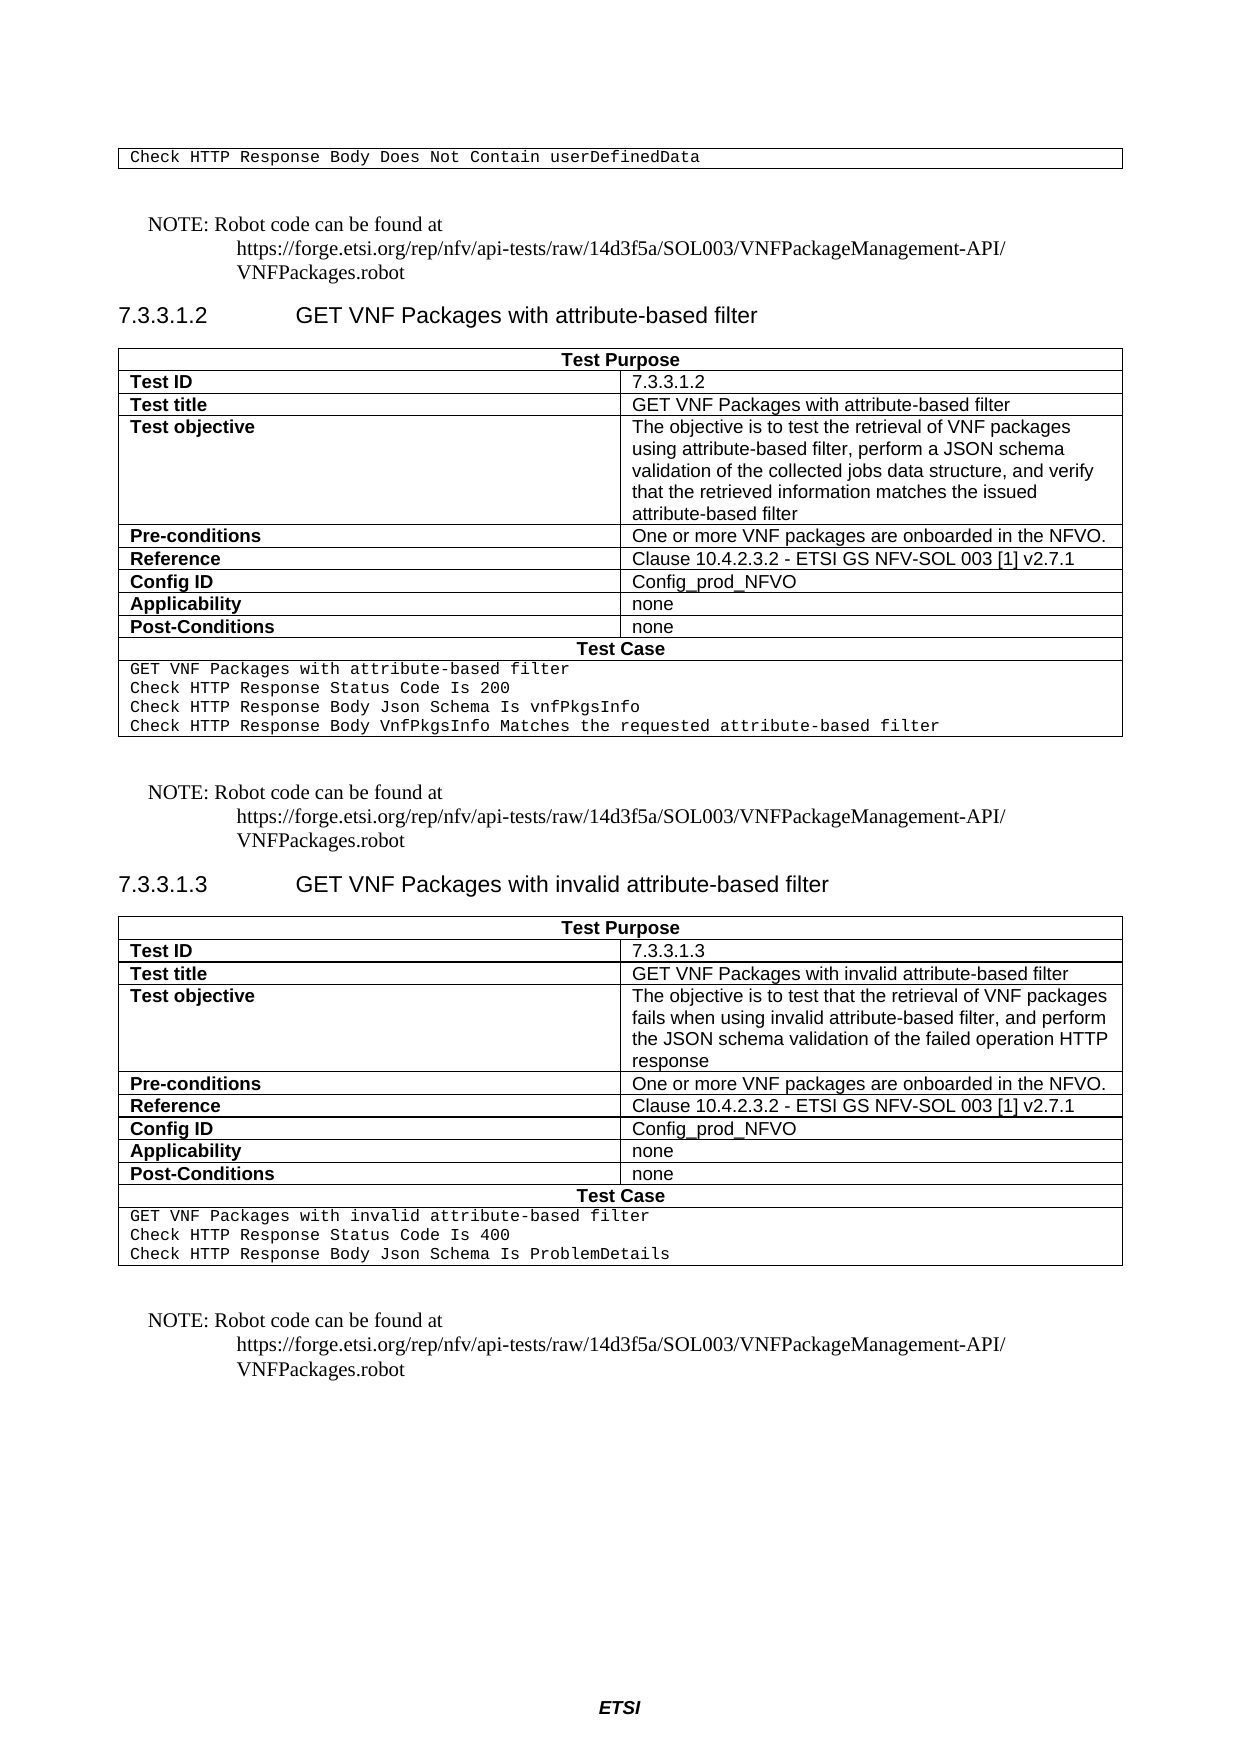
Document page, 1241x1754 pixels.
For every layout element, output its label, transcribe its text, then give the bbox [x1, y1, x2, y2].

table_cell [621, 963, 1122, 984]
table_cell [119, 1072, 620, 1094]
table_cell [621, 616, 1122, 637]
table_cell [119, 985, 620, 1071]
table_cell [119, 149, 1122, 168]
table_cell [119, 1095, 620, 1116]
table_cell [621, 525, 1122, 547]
text NOTE: Robot code can be found at https://forge.etsi.org/rep/nfv/api-tests/raw/14d3f5a/SOL003/VNFPackageManagement-API/VNFPackages.robot [148, 780, 1122, 852]
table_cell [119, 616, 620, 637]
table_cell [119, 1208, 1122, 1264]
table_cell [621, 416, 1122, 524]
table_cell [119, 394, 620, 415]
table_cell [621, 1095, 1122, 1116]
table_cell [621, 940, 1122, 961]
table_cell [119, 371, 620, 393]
subtitle 7.3.3.1.2 GET VNF Packages with attribute-based filter [118, 302, 1122, 329]
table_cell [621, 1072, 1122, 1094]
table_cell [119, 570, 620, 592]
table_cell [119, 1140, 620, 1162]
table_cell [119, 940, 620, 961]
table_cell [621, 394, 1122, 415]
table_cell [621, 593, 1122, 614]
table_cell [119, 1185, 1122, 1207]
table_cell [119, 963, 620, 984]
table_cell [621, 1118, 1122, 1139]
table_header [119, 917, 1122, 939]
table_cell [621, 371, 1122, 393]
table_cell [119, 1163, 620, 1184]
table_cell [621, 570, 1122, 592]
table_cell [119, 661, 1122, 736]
text NOTE: Robot code can be found at https://forge.etsi.org/rep/nfv/api-tests/raw/14d3f5a/SOL003/VNFPackageManagement-API/VNFPackages.robot [148, 211, 1122, 284]
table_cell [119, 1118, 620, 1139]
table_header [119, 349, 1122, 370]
subtitle 7.3.3.1.3 GET VNF Packages with invalid attribute-based filter [118, 871, 1122, 897]
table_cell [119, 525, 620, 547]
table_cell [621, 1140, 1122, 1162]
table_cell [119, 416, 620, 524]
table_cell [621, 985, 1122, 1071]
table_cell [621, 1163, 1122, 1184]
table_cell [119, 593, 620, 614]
text NOTE: Robot code can be found at https://forge.etsi.org/rep/nfv/api-tests/raw/14d3f5a/SOL003/VNFPackageManagement-API/VNFPackages.robot [148, 1308, 1122, 1381]
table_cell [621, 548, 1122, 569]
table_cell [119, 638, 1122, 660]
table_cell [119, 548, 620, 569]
